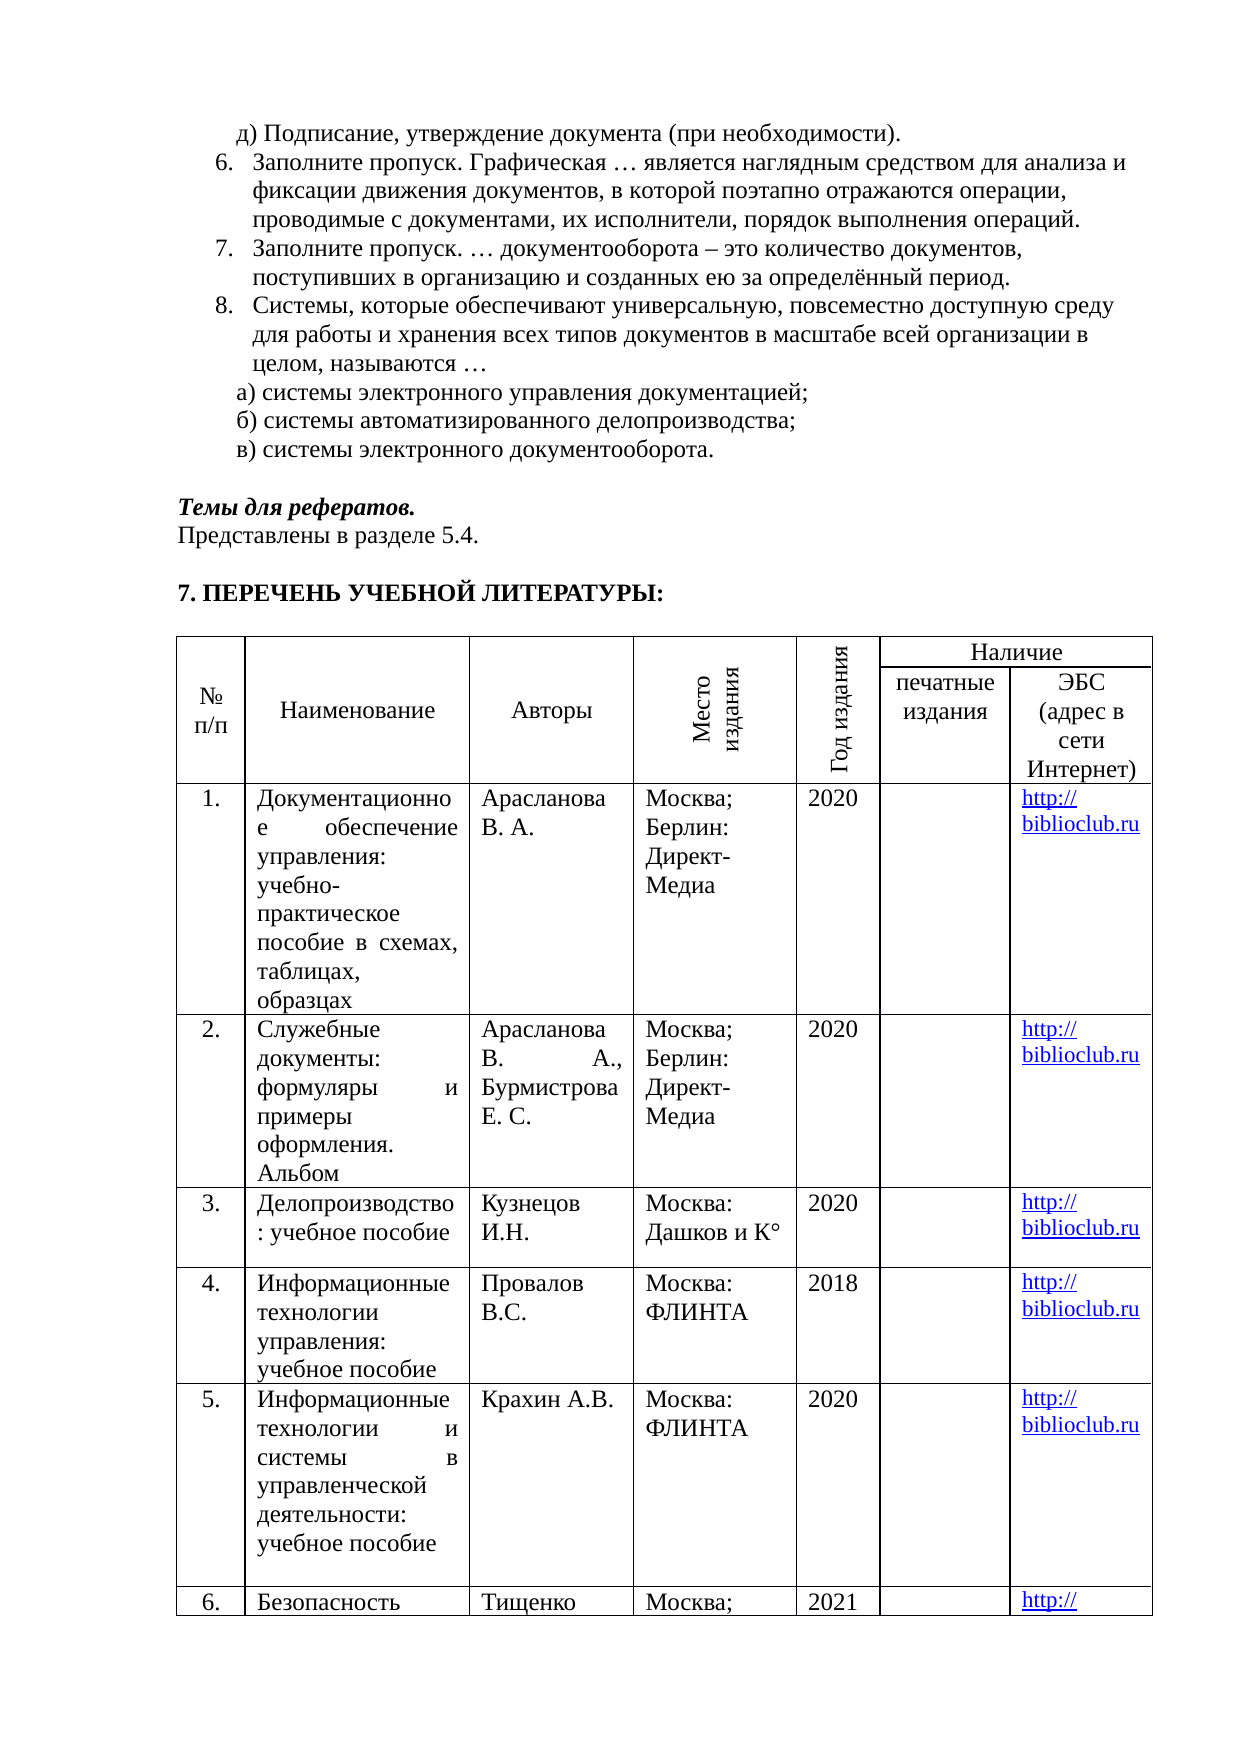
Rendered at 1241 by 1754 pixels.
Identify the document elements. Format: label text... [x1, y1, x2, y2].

table_cell 2020 [797, 1188, 879, 1267]
text Темы для рефератов. [177, 492, 1152, 521]
table_cell [881, 784, 1009, 1013]
table_cell 2020 [797, 784, 879, 1013]
table_cell Информационные технологии и системы в управленческой деятельности: учебное пособие [246, 1384, 469, 1586]
table_cell http://biblioclub.ru [1011, 1267, 1152, 1383]
table_cell 6. [177, 1587, 244, 1615]
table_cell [470, 1587, 633, 1615]
table_cell Москва: ФЛИНТА [634, 1268, 796, 1383]
table_cell Арасланова В. А., Бурмистрова Е. С. [470, 1015, 633, 1187]
table_cell Крахин А.В. [470, 1384, 633, 1586]
table_cell Информационные технологии управления: учебное пособие [246, 1268, 469, 1383]
text Представлены в разделе 5.4. [177, 521, 1152, 549]
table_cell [1011, 1586, 1152, 1615]
table_header Авторы [470, 637, 633, 782]
table_cell Кузнецов И.Н. [470, 1188, 633, 1267]
table_cell 4. [177, 1268, 244, 1383]
table_cell Москва; Берлин: Директ-Медиа [634, 784, 796, 1013]
list Заполните пропуск. … документооборота – это количество документов, поступивших в организацию и созданных ею за определённый период. [215, 233, 1152, 291]
table_cell Служебные документы: формуляры и примеры оформления. Альбом [246, 1015, 469, 1187]
table_cell http://biblioclub.ru [1011, 783, 1152, 1013]
table_cell Провалов В.С. [470, 1268, 633, 1383]
text 7. ПЕРЕЧЕНЬ УЧЕБНОЙ ЛИТЕРАТУРЫ: [177, 578, 1152, 607]
table_cell 2018 [797, 1268, 879, 1383]
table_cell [246, 1587, 469, 1615]
table_cell 5. [177, 1384, 244, 1586]
text а) системы электронного управления документацией; [215, 377, 1152, 406]
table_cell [634, 1587, 796, 1615]
table_cell http://biblioclub.ru [1011, 1383, 1152, 1586]
text б) системы автоматизированного делопроизводства; [215, 406, 1152, 434]
table_header Год издания [797, 637, 879, 782]
table_header Наличие [881, 637, 1152, 666]
table_cell [881, 1268, 1009, 1383]
list Системы, которые обеспечивают универсальную, повсеместно доступную среду для работы и хранения всех типов документов в масштабе всей организации в целом, называются … [215, 291, 1152, 377]
text в) системы электронного документооборота. [215, 434, 1152, 463]
table_cell http://biblioclub.ru [1011, 1187, 1152, 1267]
table_header Наименование [246, 637, 469, 782]
table_cell 2. [177, 1015, 244, 1187]
table_cell 2020 [797, 1015, 879, 1187]
table_cell [881, 1384, 1009, 1586]
table_cell Москва: Дашков и К° [634, 1188, 796, 1267]
table_cell 3. [177, 1188, 244, 1267]
table_cell Москва; Берлин: Директ-Медиа [634, 1015, 796, 1187]
table_header № п/п [177, 637, 244, 782]
list Заполните пропуск. Графическая … является наглядным средством для анализа и фиксации движения документов, в которой поэтапно отражаются операции, проводимые с документами, их исполнители, порядок выполнения операций. [215, 147, 1152, 233]
table_cell Арасланова В. А. [470, 784, 633, 1013]
text д) Подписание, утверждение документа (при необходимости). [215, 118, 1152, 147]
table_cell [881, 1188, 1009, 1267]
table_cell ЭБС (адрес в сети Интернет) [1011, 666, 1152, 782]
table_cell 2021 [797, 1587, 879, 1615]
table_cell 1. [177, 784, 244, 1013]
table_cell http://biblioclub.ru [1011, 1014, 1152, 1187]
table_cell Делопроизводство: учебное пособие [246, 1188, 469, 1267]
table_cell Документационное обеспечение управления: учебно-практическое пособие в схемах, таблицах, образцах [246, 784, 469, 1013]
table_header Место издания [634, 637, 796, 782]
table_cell 2020 [797, 1384, 879, 1586]
table_cell Москва: ФЛИНТА [634, 1384, 796, 1586]
table_cell [881, 1015, 1009, 1187]
table_cell печатные издания [881, 668, 1009, 782]
table_cell [881, 1587, 1009, 1615]
